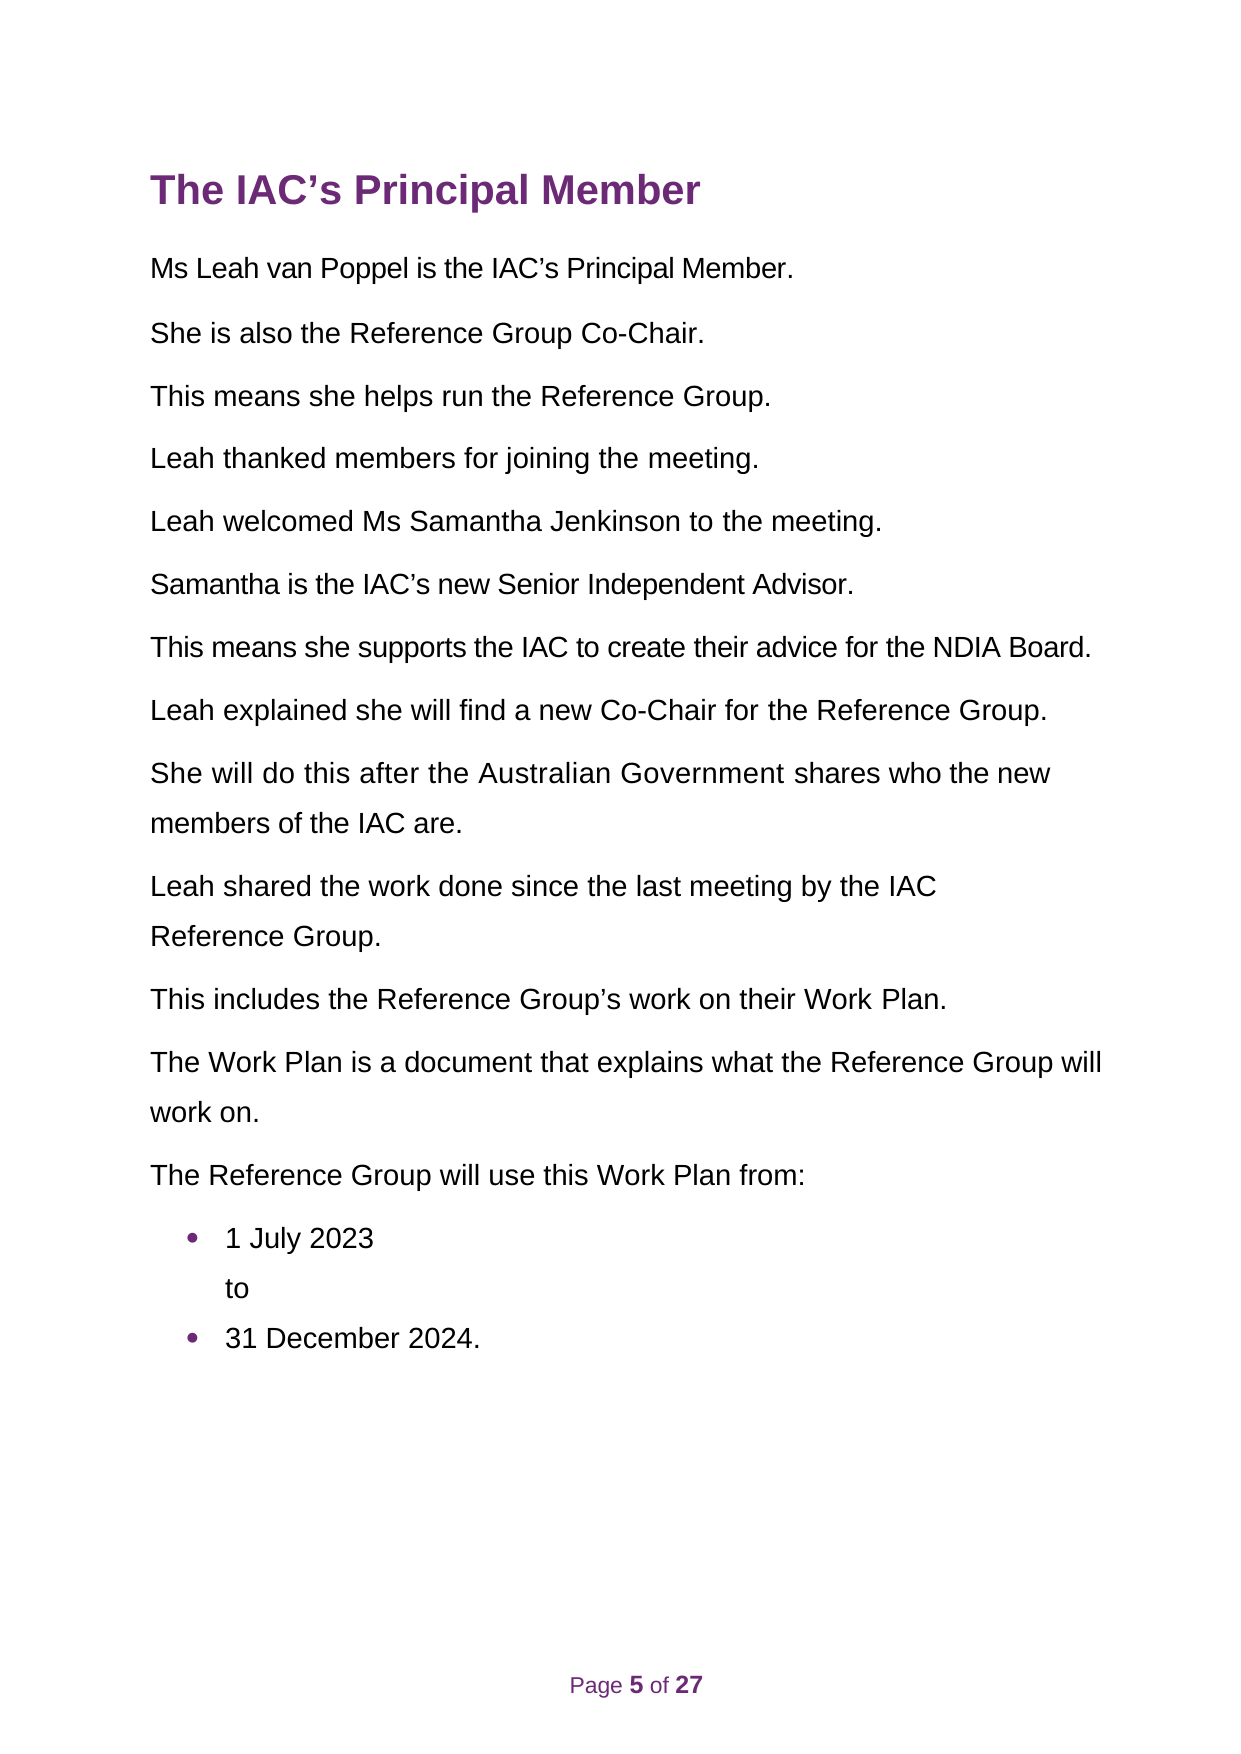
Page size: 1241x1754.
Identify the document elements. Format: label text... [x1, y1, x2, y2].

text She is also the Reference Group Co-Chair. [150, 316, 1122, 349]
subtitle The IAC’s Principal Member [150, 166, 1122, 213]
text Samantha is the IAC’s new Senior Independent Advisor. [150, 567, 1122, 601]
list 31 December 2024. [187, 1322, 1122, 1355]
text Ms Leah van Poppel is the IAC’s Principal Member. [150, 250, 1122, 286]
text The Work Plan is a document that explains what the Reference Group will work on. [150, 1045, 1122, 1128]
list to [225, 1271, 1122, 1305]
text This means she helps run the Reference Group. [150, 379, 1122, 412]
text This means she supports the IAC to create their advice for the NDIA Board. [150, 630, 1157, 663]
text Leah thanked members for joining the meeting. [150, 442, 1122, 475]
list 1 July 2023 [187, 1221, 1122, 1254]
text Leah welcomed Ms Samantha Jenkinson to the meeting. [150, 504, 1122, 538]
text The Reference Group will use this Work Plan from: [150, 1158, 1122, 1191]
text This includes the Reference Group’s work on their Work Plan. [150, 982, 1122, 1015]
text Leah shared the work done since the last meeting by the IAC Reference Group. [150, 869, 1122, 953]
text Leah explained she will find a new Co-Chair for the Reference Group. [150, 693, 1122, 726]
text She will do this after the Australian Government shares who the new members of the IAC are. [150, 756, 1122, 839]
